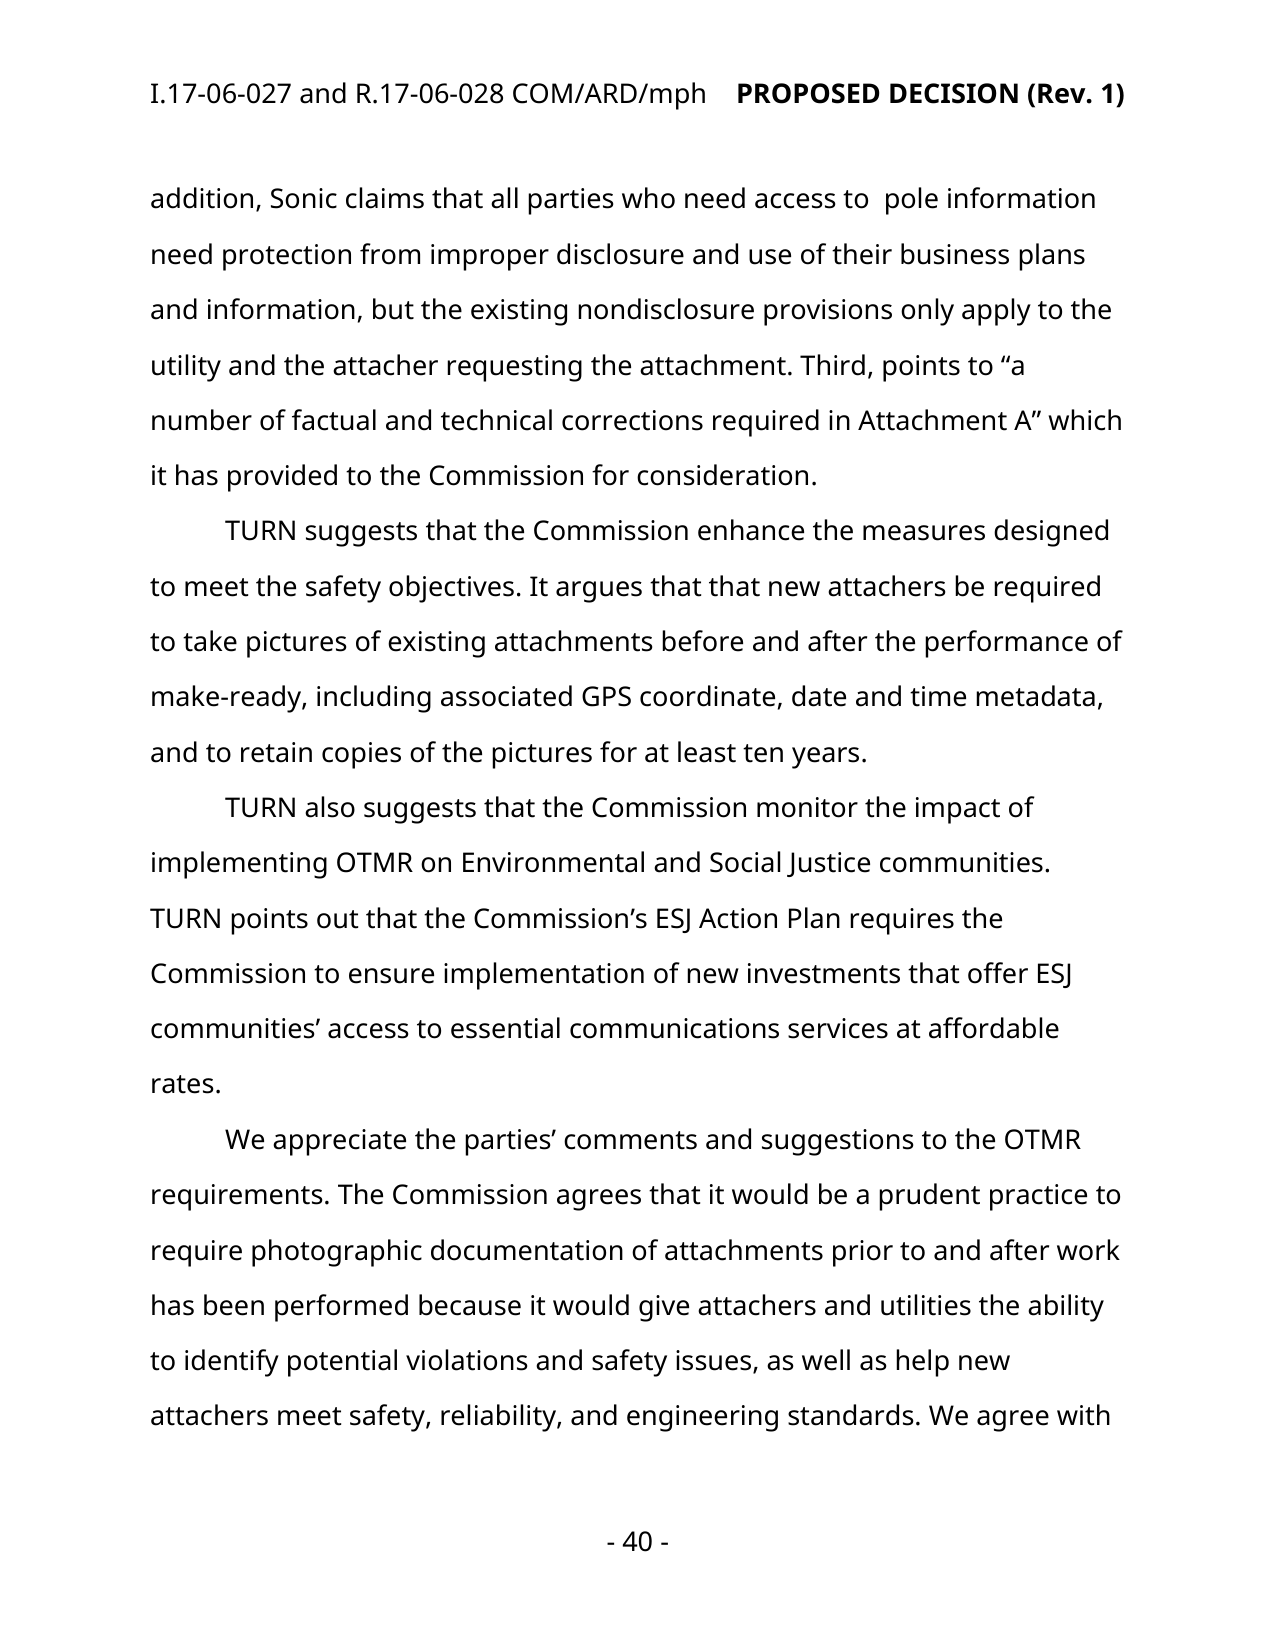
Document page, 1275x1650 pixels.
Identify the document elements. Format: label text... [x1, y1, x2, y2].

text TURN also suggests that the Commission monitor the impact of implementing OTMR on Environmental and Social Justice communities. TURN points out that the Commission’s ESJ Action Plan requires the Commission to ensure implementation of new investments that offer ESJ communities’ access to essential communications services at affordable rates. [150, 788, 1125, 1102]
text TURN suggests that the Commission enhance the measures designed to meet the safety objectives. It argues that that new attachers be required to take pictures of existing attachments before and after the performance of make-ready, including associated GPS coordinate, date and time metadata, and to retain copies of the pictures for at least ten years. [150, 512, 1125, 770]
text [150, 1120, 1125, 1434]
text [150, 180, 1125, 493]
